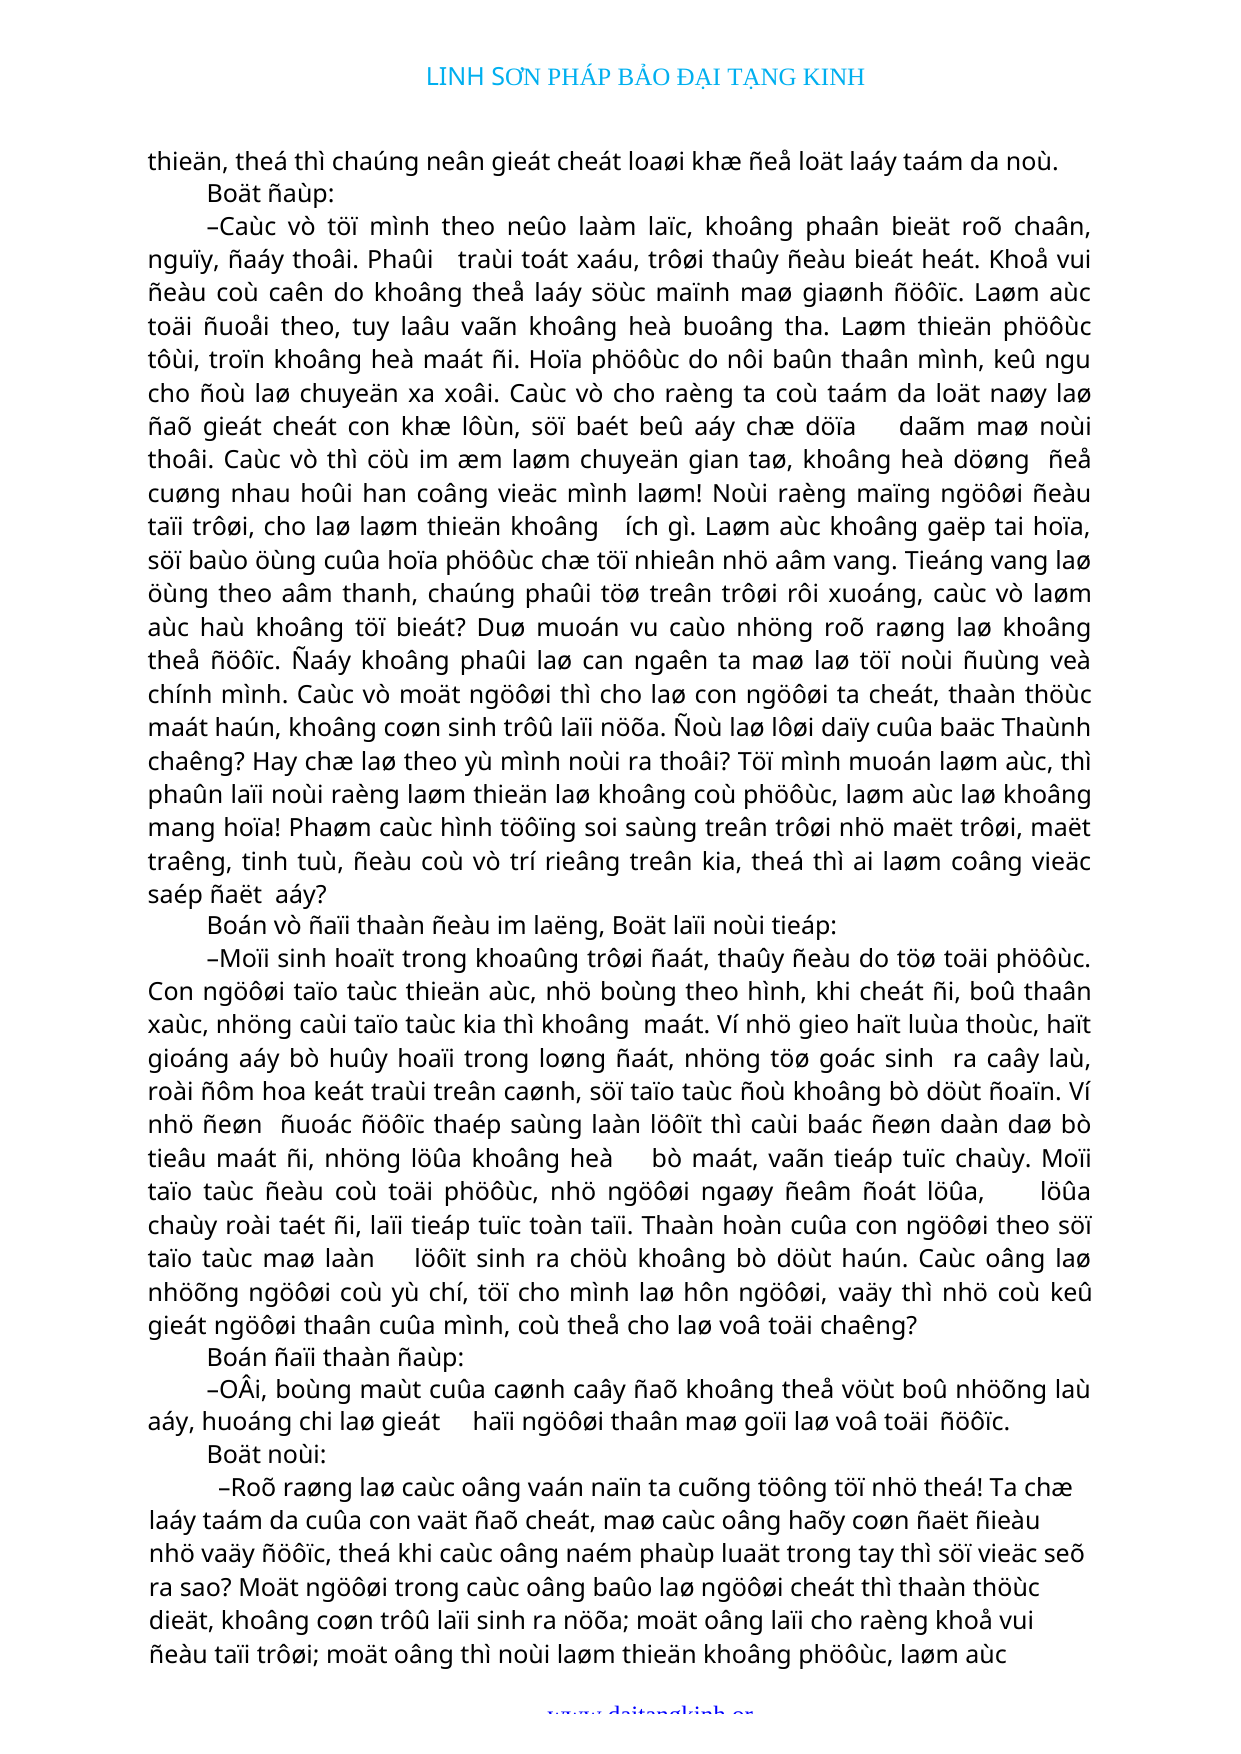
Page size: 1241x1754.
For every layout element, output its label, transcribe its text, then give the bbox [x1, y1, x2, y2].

text Boán vò ñaïi thaàn ñeàu im laëng, Boät laïi noùi tieáp: [206, 911, 1105, 941]
text Boät ñaùp: [206, 177, 1105, 209]
text thieän, theá thì chaúng neân gieát cheát loaøi khæ ñeå loät laáy taám da noù. [147, 145, 1105, 177]
text Boät noùi: [206, 1438, 1105, 1470]
text Boán ñaïi thaàn ñaùp: [206, 1342, 1105, 1372]
text –Moïi sinh hoaït trong khoaûng trôøi ñaát, thaûy ñeàu do töø toäi phöôùc. Con ngöôøi taïo taùc thieän aùc, nhö boùng theo hình, khi cheát ñi, boû thaân xaùc, nhöng caùi taïo taùc kia thì khoâng maát. Ví nhö gieo haït luùa thoùc, haït gioáng aáy bò huûy hoaïi trong loøng ñaát, nhöng töø goác sinh ra caây laù, roài ñôm hoa keát traùi treân caønh, söï taïo taùc ñoù khoâng bò döùt ñoaïn. Ví nhö ñeøn ñuoác ñöôïc thaép saùng laàn löôït thì caùi baác ñeøn daàn daø bò tieâu maát ñi, nhöng löûa khoâng heà bò maát, vaãn tieáp tuïc chaùy. Moïi taïo taùc ñeàu coù toäi phöôùc, nhö ngöôøi ngaøy ñeâm ñoát löûa, löûa chaùy roài taét ñi, laïi tieáp tuïc toàn taïi. Thaàn hoàn cuûa con ngöôøi theo söï taïo taùc maø laàn löôït sinh ra chöù khoâng bò döùt haún. Caùc oâng laø nhöõng ngöôøi coù yù chí, töï cho mình laø hôn ngöôøi, vaäy thì nhö coù keû gieát ngöôøi thaân cuûa mình, coù theå cho laø voâ toäi chaêng? [147, 941, 1093, 1342]
text –Caùc vò töï mình theo neûo laàm laïc, khoâng phaân bieät roõ chaân, nguïy, ñaáy thoâi. Phaûi traùi toát xaáu, trôøi thaûy ñeàu bieát heát. Khoå vui ñeàu coù caên do khoâng theå laáy söùc maïnh maø giaønh ñöôïc. Laøm aùc toäi ñuoåi theo, tuy laâu vaãn khoâng heà buoâng tha. Laøm thieän phöôùc tôùi, troïn khoâng heà maát ñi. Hoïa phöôùc do nôi baûn thaân mình, keû ngu cho ñoù laø chuyeän xa xoâi. Caùc vò cho raèng ta coù taám da loät naøy laø ñaõ gieát cheát con khæ lôùn, söï baét beû aáy chæ döïa daãm maø noùi thoâi. Caùc vò thì cöù im æm laøm chuyeän gian taø, khoâng heà döøng ñeå cuøng nhau hoûi han coâng vieäc mình laøm! Noùi raèng maïng ngöôøi ñeàu taïi trôøi, cho laø laøm thieän khoâng ích gì. Laøm aùc khoâng gaëp tai hoïa, söï baùo öùng cuûa hoïa phöôùc chæ töï nhieân nhö aâm vang. Tieáng vang laø öùng theo aâm thanh, chaúng phaûi töø treân trôøi rôi xuoáng, caùc vò laøm aùc haù khoâng töï bieát? Duø muoán vu caùo nhöng roõ raøng laø khoâng theå ñöôïc. Ñaáy khoâng phaûi laø can ngaên ta maø laø töï noùi ñuùng veà chính mình. Caùc vò moät ngöôøi thì cho laø con ngöôøi ta cheát, thaàn thöùc maát haún, khoâng coøn sinh trôû laïi nöõa. Ñoù laø lôøi daïy cuûa baäc Thaùnh chaêng? Hay chæ laø theo yù mình noùi ra thoâi? Töï mình muoán laøm aùc, thì phaûn laïi noùi raèng laøm thieän laø khoâng coù phöôùc, laøm aùc laø khoâng mang hoïa! Phaøm caùc hình töôïng soi saùng treân trôøi nhö maët trôøi, maët traêng, tinh tuù, ñeàu coù vò trí rieâng treân kia, theá thì ai laøm coâng vieäc saép ñaët aáy? [147, 209, 1093, 911]
text –OÂi, boùng maùt cuûa caønh caây ñaõ khoâng theå vöùt boû nhöõng laù aáy, huoáng chi laø gieát haïi ngöôøi thaân maø goïi laø voâ toäi ñöôïc. [147, 1373, 1093, 1438]
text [149, 1470, 1092, 1670]
